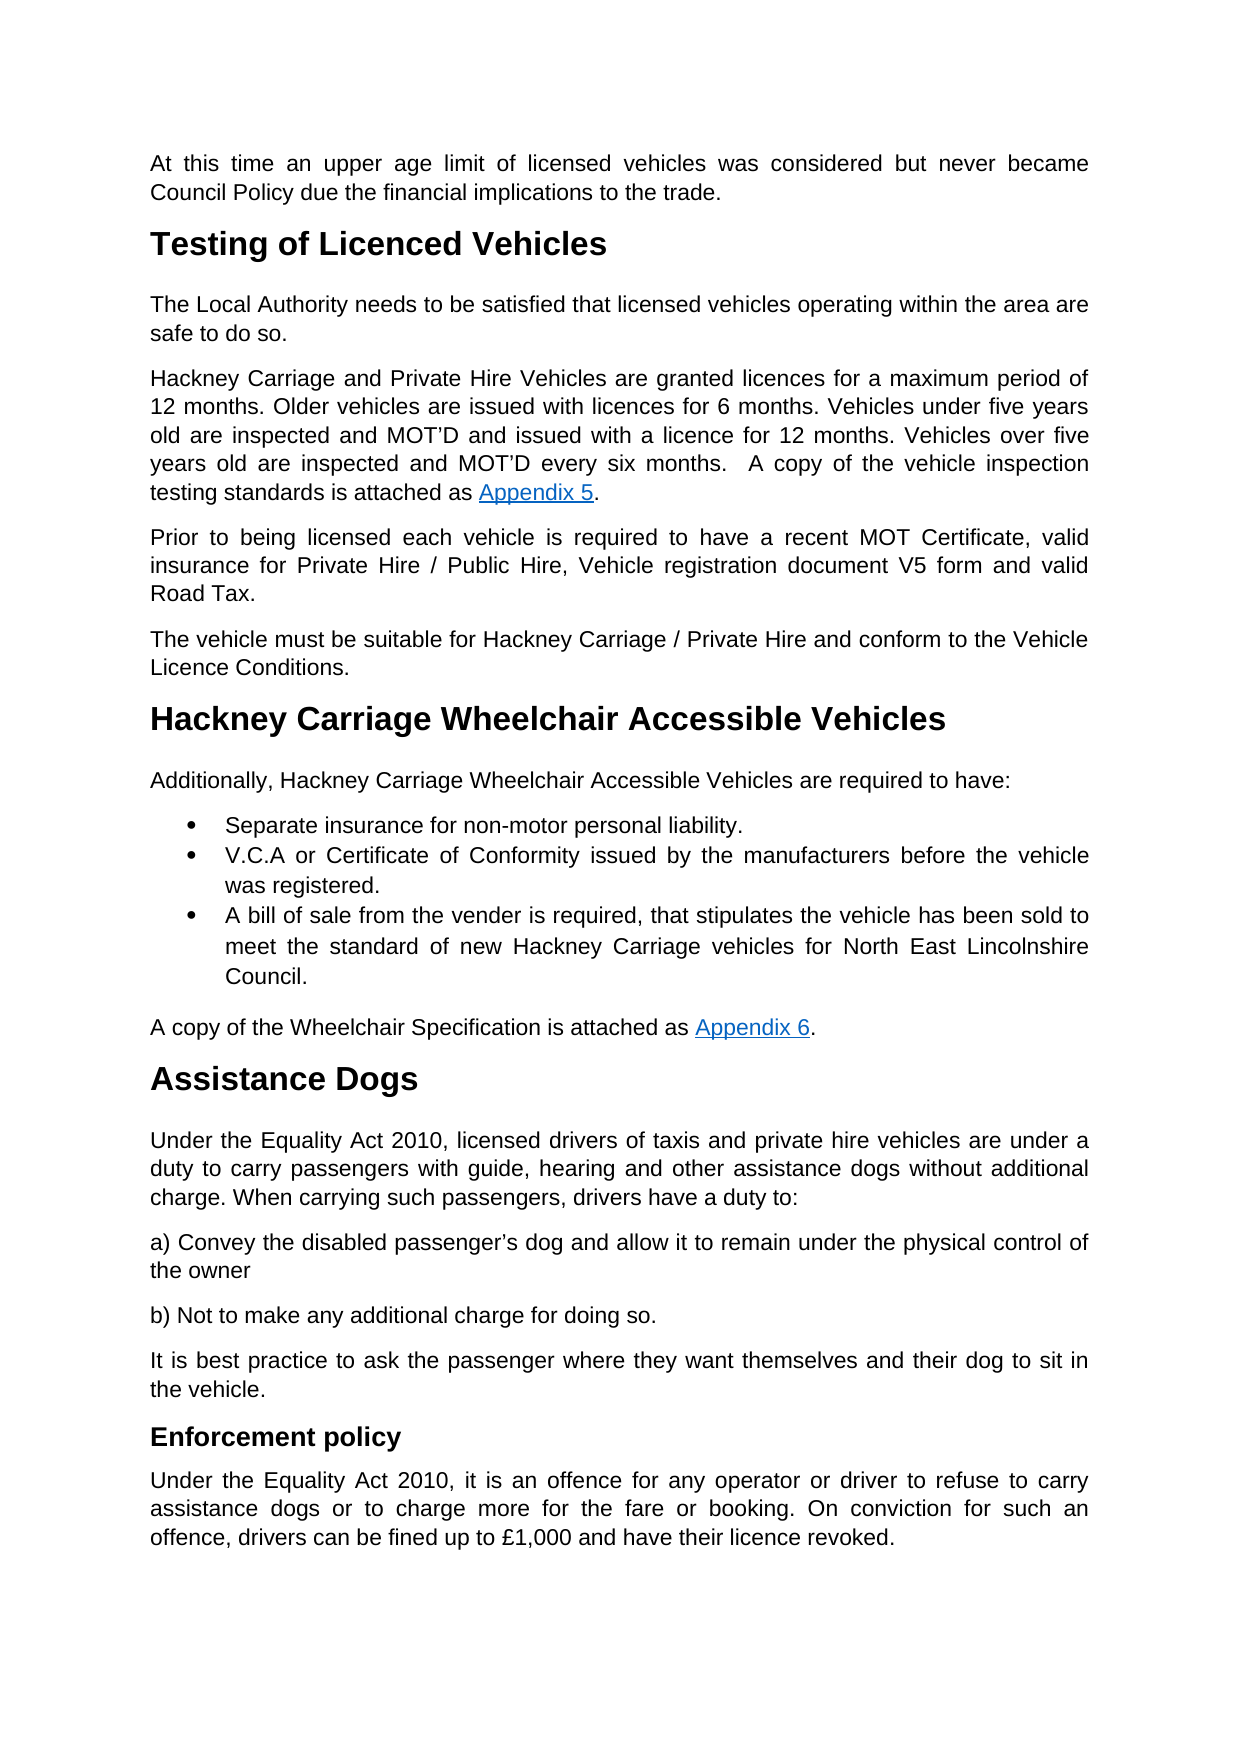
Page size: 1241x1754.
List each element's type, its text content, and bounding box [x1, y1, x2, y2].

text Additionally, Hackney Carriage Wheelchair Accessible Vehicles are required to have: [150, 767, 1090, 793]
list V.C.A or Certificate of Conformity issued by the manufacturers before the vehicle was registered. [187, 842, 1090, 898]
subtitle Assistance Dogs [150, 1059, 1090, 1097]
text At this time an upper age limit of licensed vehicles was considered but never became Council Policy due the financial implications to the trade. [150, 150, 1090, 205]
subtitle Hackney Carriage Wheelchair Accessible Vehicles [150, 699, 1090, 737]
subtitle Enforcement policy [150, 1421, 1090, 1452]
text Hackney Carriage and Private Hire Vehicles are granted licences for a maximum period of 12 months. Older vehicles are issued with licences for 6 months. Vehicles under five years old are inspected and MOT’D and issued with a licence for 12 months. Vehicles over five years old are inspected and MOT’D every six months. A copy of the vehicle inspection testing standards is attached as Appendix 5. [150, 365, 1090, 505]
list Separate insurance for non-motor personal liability. [187, 812, 1090, 838]
text a) Convey the disabled passenger’s dog and allow it to remain under the physical control of the owner [150, 1228, 1090, 1283]
text Prior to being licensed each vehicle is required to have a recent MOT Certificate, valid insurance for Private Hire / Public Hire, Vehicle registration document V5 form and valid Road Tax. [150, 523, 1090, 607]
text Under the Equality Act 2010, it is an offence for any operator or driver to refuse to carry assistance dogs or to charge more for the fare or booking. On conviction for such an offence, drivers can be fined up to £1,000 and have their licence revoked. [150, 1467, 1090, 1550]
text The Local Authority needs to be satisfied that licensed vehicles operating within the area are safe to do so. [150, 291, 1090, 346]
subtitle Testing of Licenced Vehicles [150, 223, 1090, 262]
text It is best practice to ask the passenger where they want themselves and their dog to sit in the vehicle. [150, 1347, 1090, 1402]
text Under the Equality Act 2010, licensed drivers of taxis and private hire vehicles are under a duty to carry passengers with guide, hearing and other assistance dogs without additional charge. When carrying such passengers, drivers have a duty to: [150, 1127, 1090, 1210]
text The vehicle must be suitable for Hackney Carriage / Private Hire and conform to the Vehicle Licence Conditions. [150, 626, 1090, 680]
list A bill of sale from the vender is required, that stipulates the vehicle has been sold to meet the standard of new Hackney Carriage vehicles for North East Lincolnshire Council. [187, 902, 1090, 989]
text b) Not to make any additional charge for doing so. [150, 1302, 1090, 1328]
text A copy of the Wheelchair Specification is attached as Appendix 6. [150, 1014, 1090, 1040]
